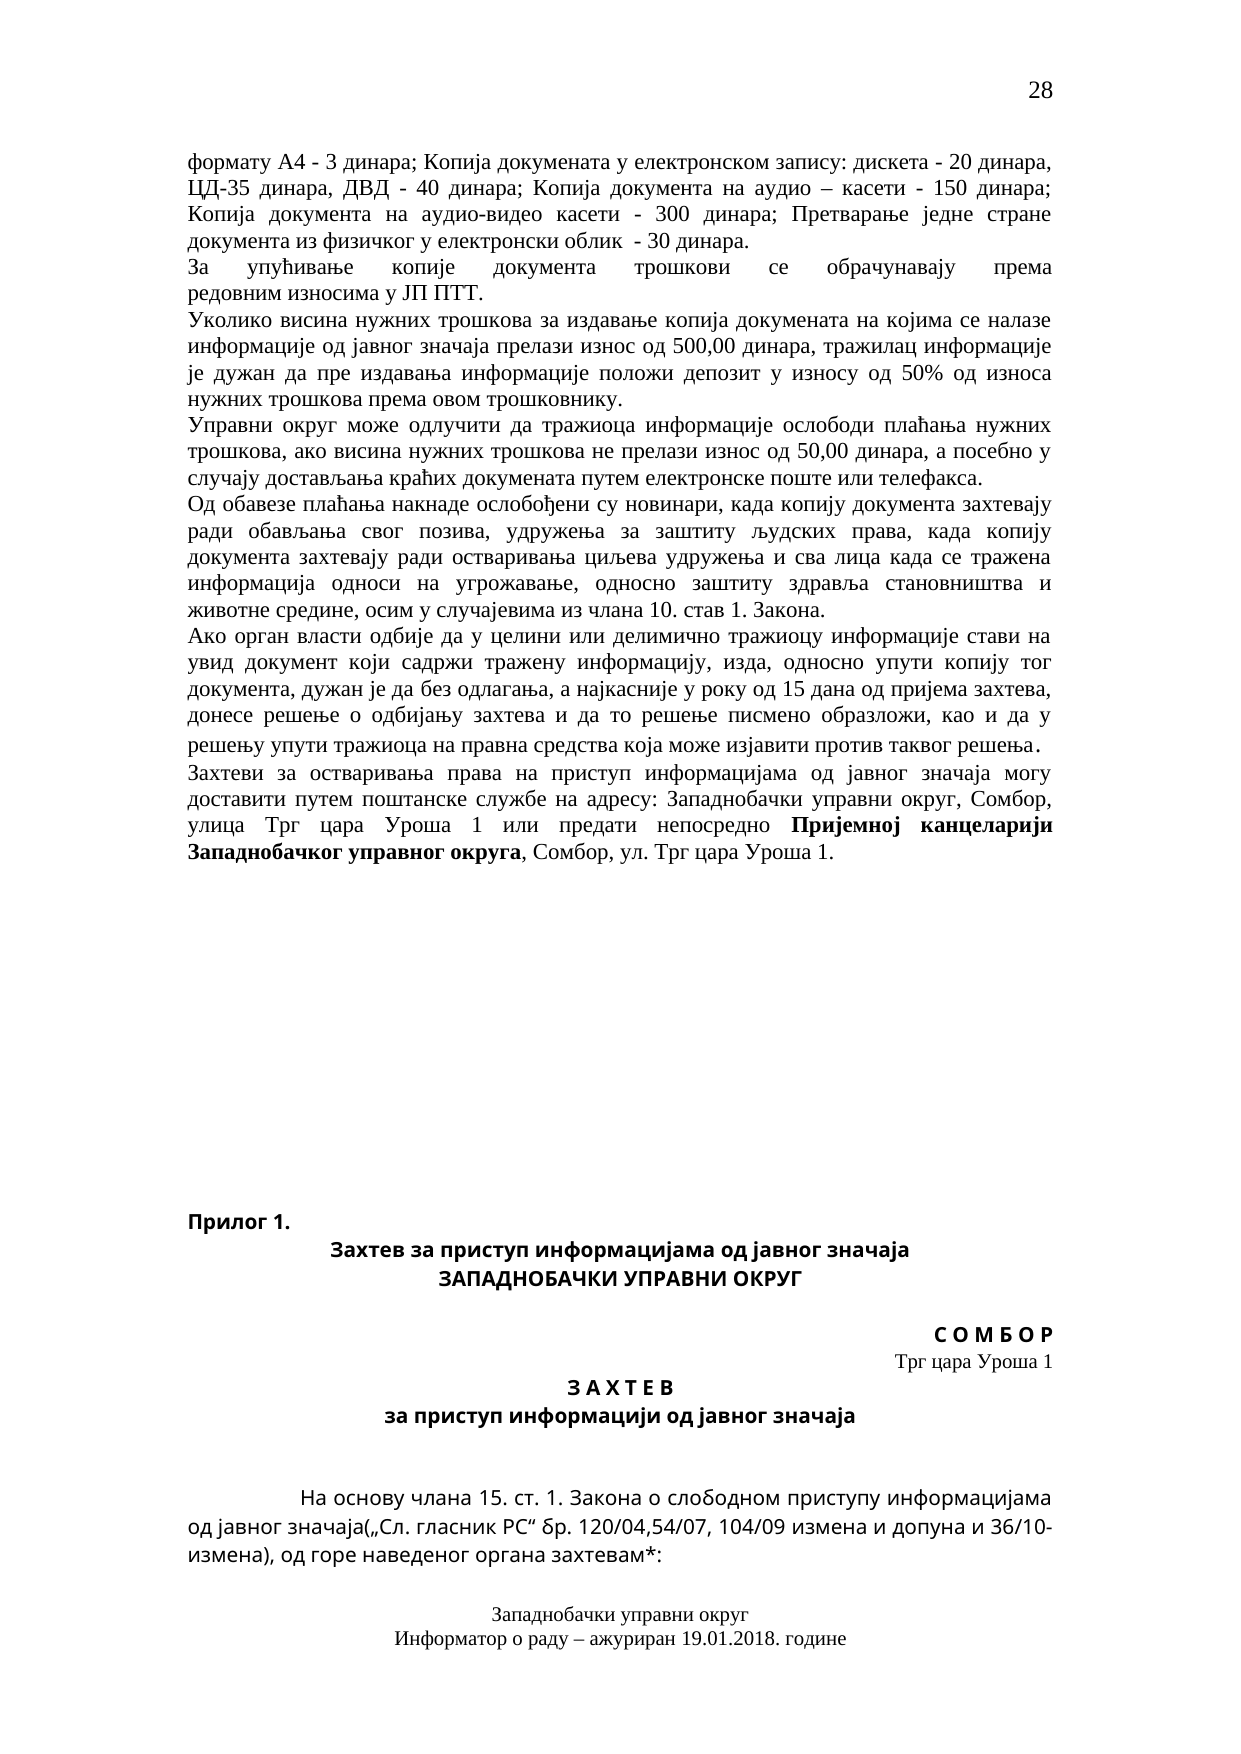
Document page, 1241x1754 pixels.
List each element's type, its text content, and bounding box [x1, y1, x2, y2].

text Ако орган власти одбије да у целини или делимично тражиоцу информације стави на увид документ који садржи тражену информацију, изда, односно упути копију тог документа, дужан је да без одлагања, а најкасније у року од 15 дана од пријема захтева, донесе решење о одбијању захтева и да то решење писмено образложи, као и да у решењу упути тражиоца на правна средства која може изјавити против таквог решења. [187, 622, 1053, 759]
text Уколико висина нужних трошкова за издавање копија докумената на којима се налазе информације од јавног значаја прелази износ од 500,00 динара, тражилац информације је дужан да пре издавања информације положи депозит у износу од 50% од износа нужних трошкова према овом трошковнику. [187, 306, 1053, 411]
text Захтев за приступ информацијама од јавног значаја [187, 1235, 1053, 1264]
text Од обавезе плаћања накнаде ослобођени су новинари, када копију документа захтевају ради обављања свог позива, удружења за заштиту људских права, када копију документа захтевају ради остваривања циљева удружења и сва лица када се тражена информација односи на угрожавање, односно заштиту здравља становништва и животне средине, осим у случајевима из члана 10. став 1. Закона. [187, 490, 1053, 622]
text за приступ информацији од јавног значаја [187, 1401, 1053, 1430]
text На основу члана 15. ст. 1. Закона о слободном приступу информацијама од јавног значаја(„Сл. гласник РС“ бр. 120/04,54/07, 104/09 измена и допуна и 36/10- измена), од горе наведеног органа захтевам*: [187, 1483, 1053, 1569]
text Прилог 1. [187, 1207, 1053, 1235]
text С О М Б О Р [187, 1321, 1053, 1349]
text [187, 148, 1053, 253]
text ЗАПАДНОБАЧКИ УПРАВНИ ОКРУГ [187, 1264, 1053, 1292]
text За упућивање копије документа трошкови се обрачунавају према редовним износима у ЈП ПТТ. [187, 253, 1053, 306]
text З А Х Т Е В [187, 1373, 1053, 1401]
text Трг цара Уроша 1 [187, 1349, 1053, 1373]
text Управни округ може одлучити да тражиоца информације ослободи плаћања нужних трошкова, ако висина нужних трошкова не прелази износ од 50,00 динара, а посебно у случају достављања краћих докумената путем електронске поште или телефакса. [187, 411, 1053, 490]
text Захтеви за остваривања права на приступ информацијама од јавног значаја могу доставити путем поштанске службе на адресу: Западнобачки управни округ, Сомбор, улица Трг цара Уроша 1 или предати непосредно Пријемној канцеларији Западнобачког управног округа, Сомбор, ул. Трг цара Уроша 1. [187, 759, 1053, 864]
